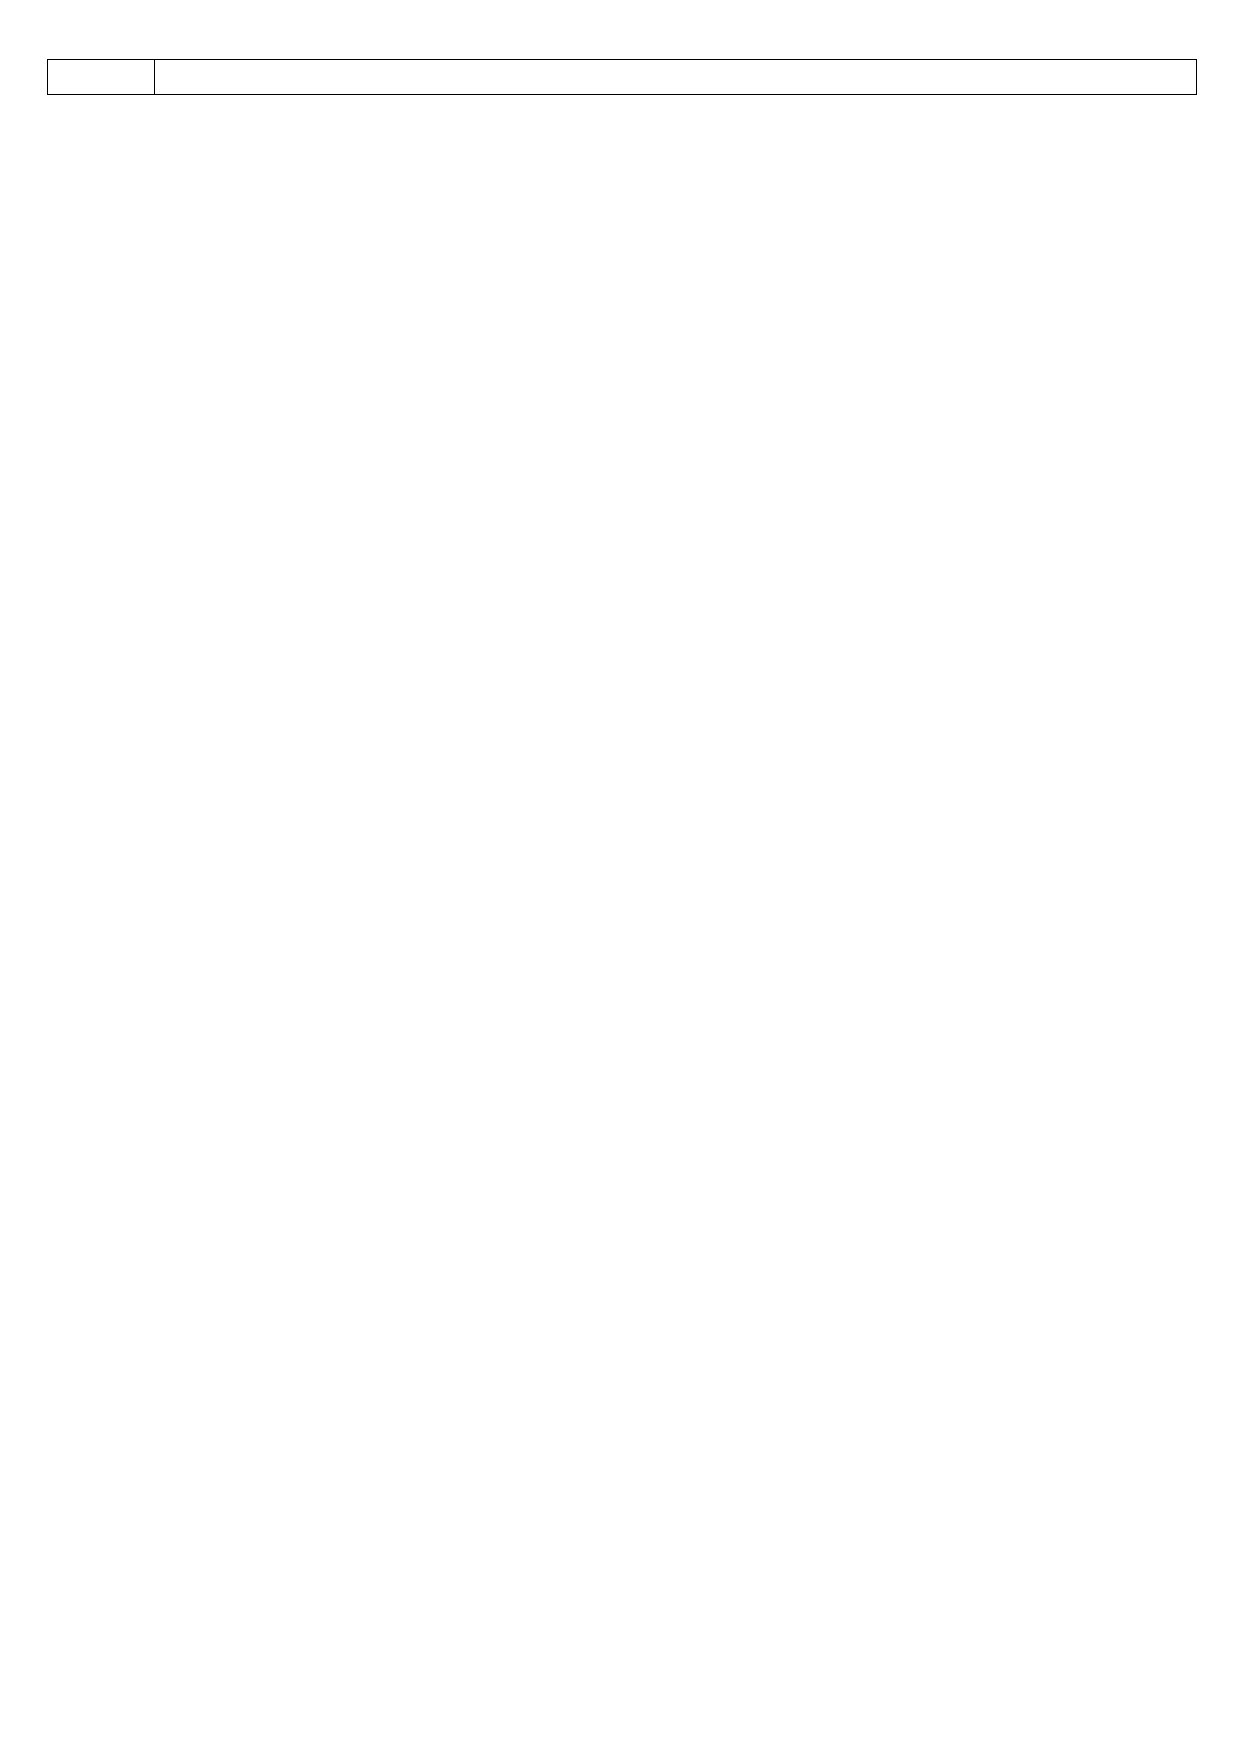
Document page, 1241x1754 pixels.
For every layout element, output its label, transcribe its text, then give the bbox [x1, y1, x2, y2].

table_cell 04 [48, 60, 154, 94]
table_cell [155, 60, 1196, 94]
